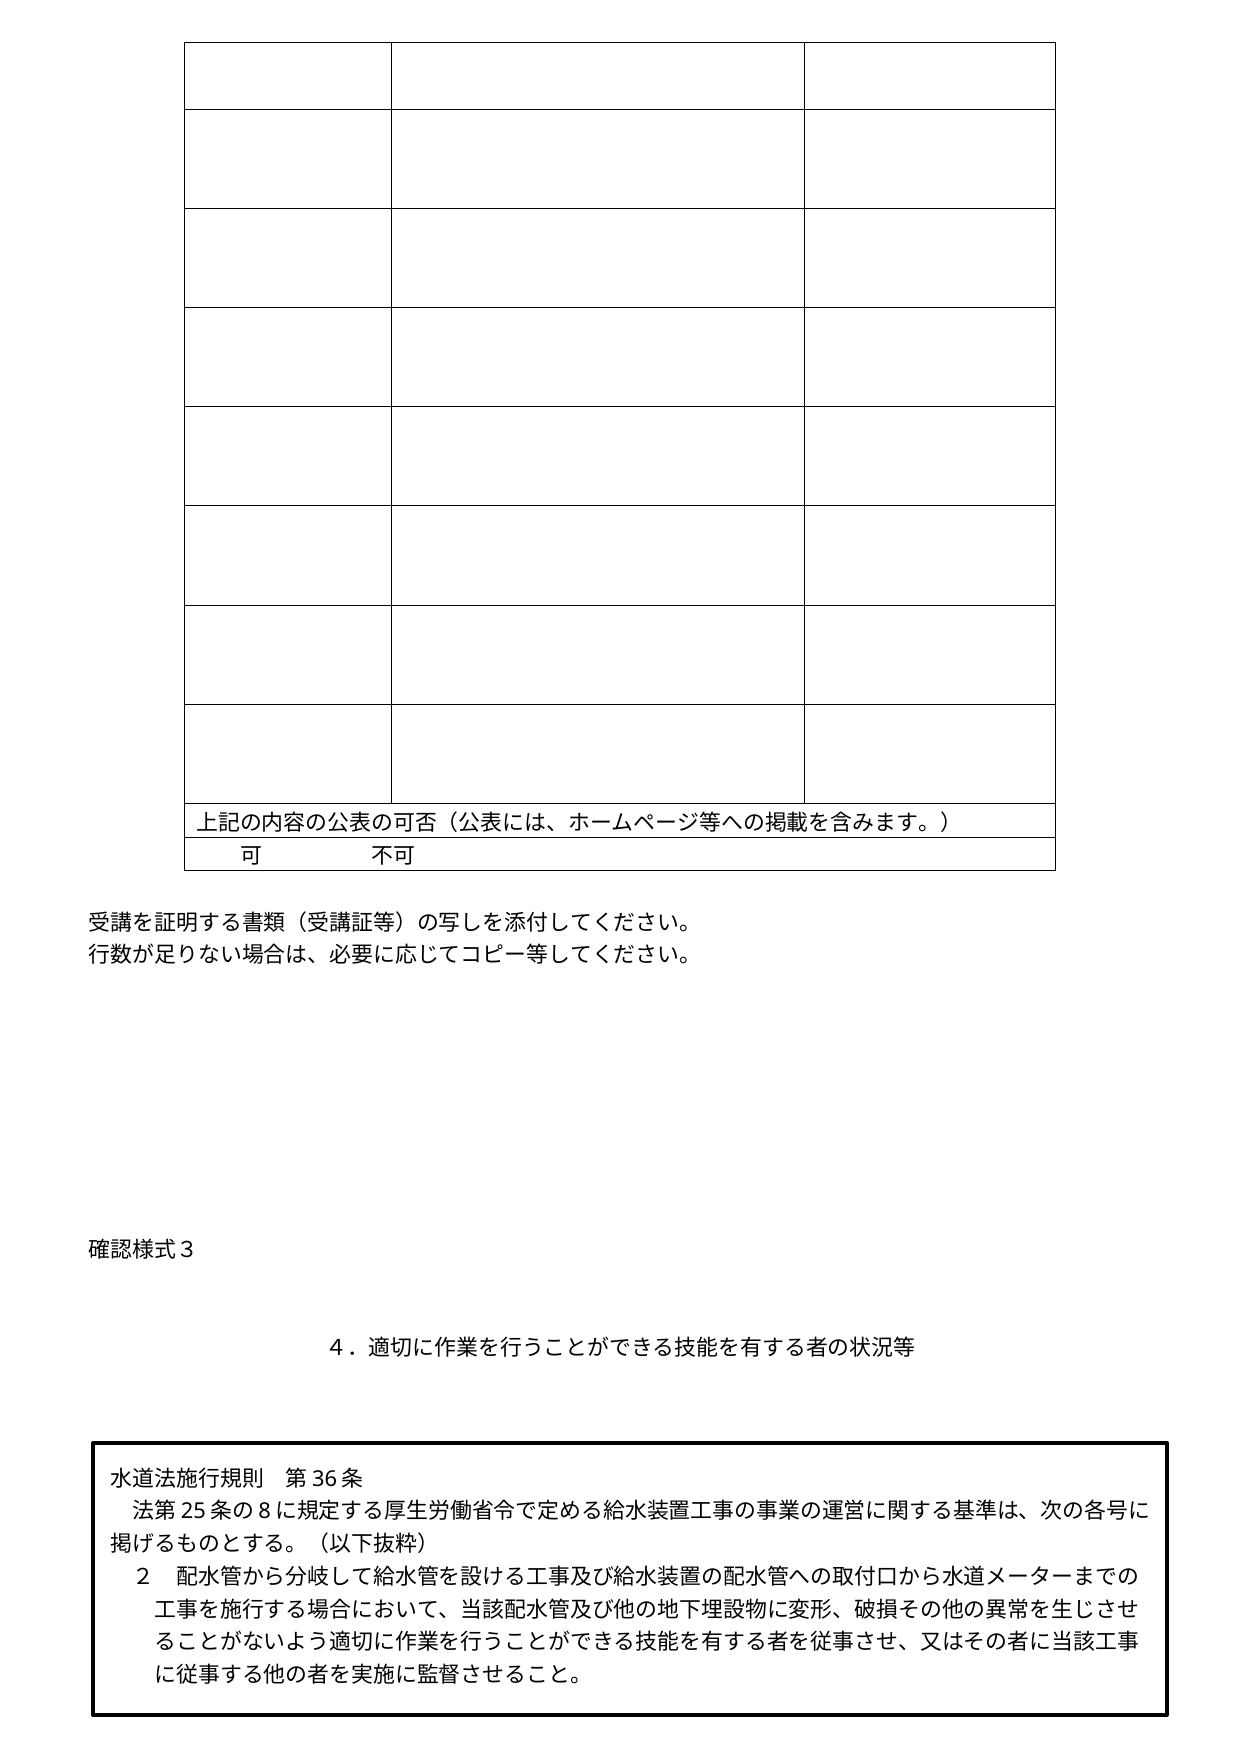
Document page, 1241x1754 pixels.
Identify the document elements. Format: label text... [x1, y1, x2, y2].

text 行数が足りない場合は、必要に応じてコピー等してください。 [89, 937, 1152, 969]
table_cell [805, 606, 1055, 704]
table_cell [392, 308, 804, 406]
table_cell [185, 506, 391, 604]
table_cell [805, 110, 1055, 208]
table_cell [185, 606, 391, 704]
table_cell [805, 209, 1055, 307]
table_cell [392, 606, 804, 704]
table_cell [185, 407, 391, 505]
table_cell [185, 705, 391, 803]
table_cell [392, 43, 804, 109]
text 水道法施行規則 第36条 [95, 1460, 1152, 1493]
table_cell [392, 705, 804, 803]
table_cell [805, 407, 1055, 505]
table_cell [805, 308, 1055, 406]
table_cell [185, 209, 391, 307]
text 法第25条の8に規定する厚生労働省令で定める給水装置工事の事業の運営に関する基準は、次の各号に掲げるものとする。（以下抜粋） [95, 1493, 1152, 1558]
table_cell [392, 506, 804, 604]
table_cell [805, 43, 1055, 109]
table_cell 可 不可 [185, 838, 1055, 870]
table_cell [392, 209, 804, 307]
table_cell [392, 110, 804, 208]
table_cell [392, 407, 804, 505]
text 確認様式３ [89, 1231, 1152, 1264]
table_cell [805, 705, 1055, 803]
text ２ 配水管から分岐して給水管を設ける工事及び給水装置の配水管への取付口から水道メーターまでの工事を施行する場合において、当該配水管及び他の地下埋設物に変形、破損その他の異常を生じさせることがないよう適切に作業を行うことができる技能を有する者を従事させ、又はその者に当該工事に従事する他の者を実施に監督させること。 [95, 1558, 1152, 1689]
table_cell [185, 110, 391, 208]
table_cell [805, 506, 1055, 604]
table_cell [185, 308, 391, 406]
table_cell [185, 43, 391, 109]
text 受講を証明する書類（受講証等）の写しを添付してください。 [89, 904, 1152, 937]
text ４．適切に作業を行うことができる技能を有する者の状況等 [89, 1329, 1152, 1362]
table_cell 上記の内容の公表の可否（公表には、ホームページ等への掲載を含みます。） [185, 804, 1055, 837]
